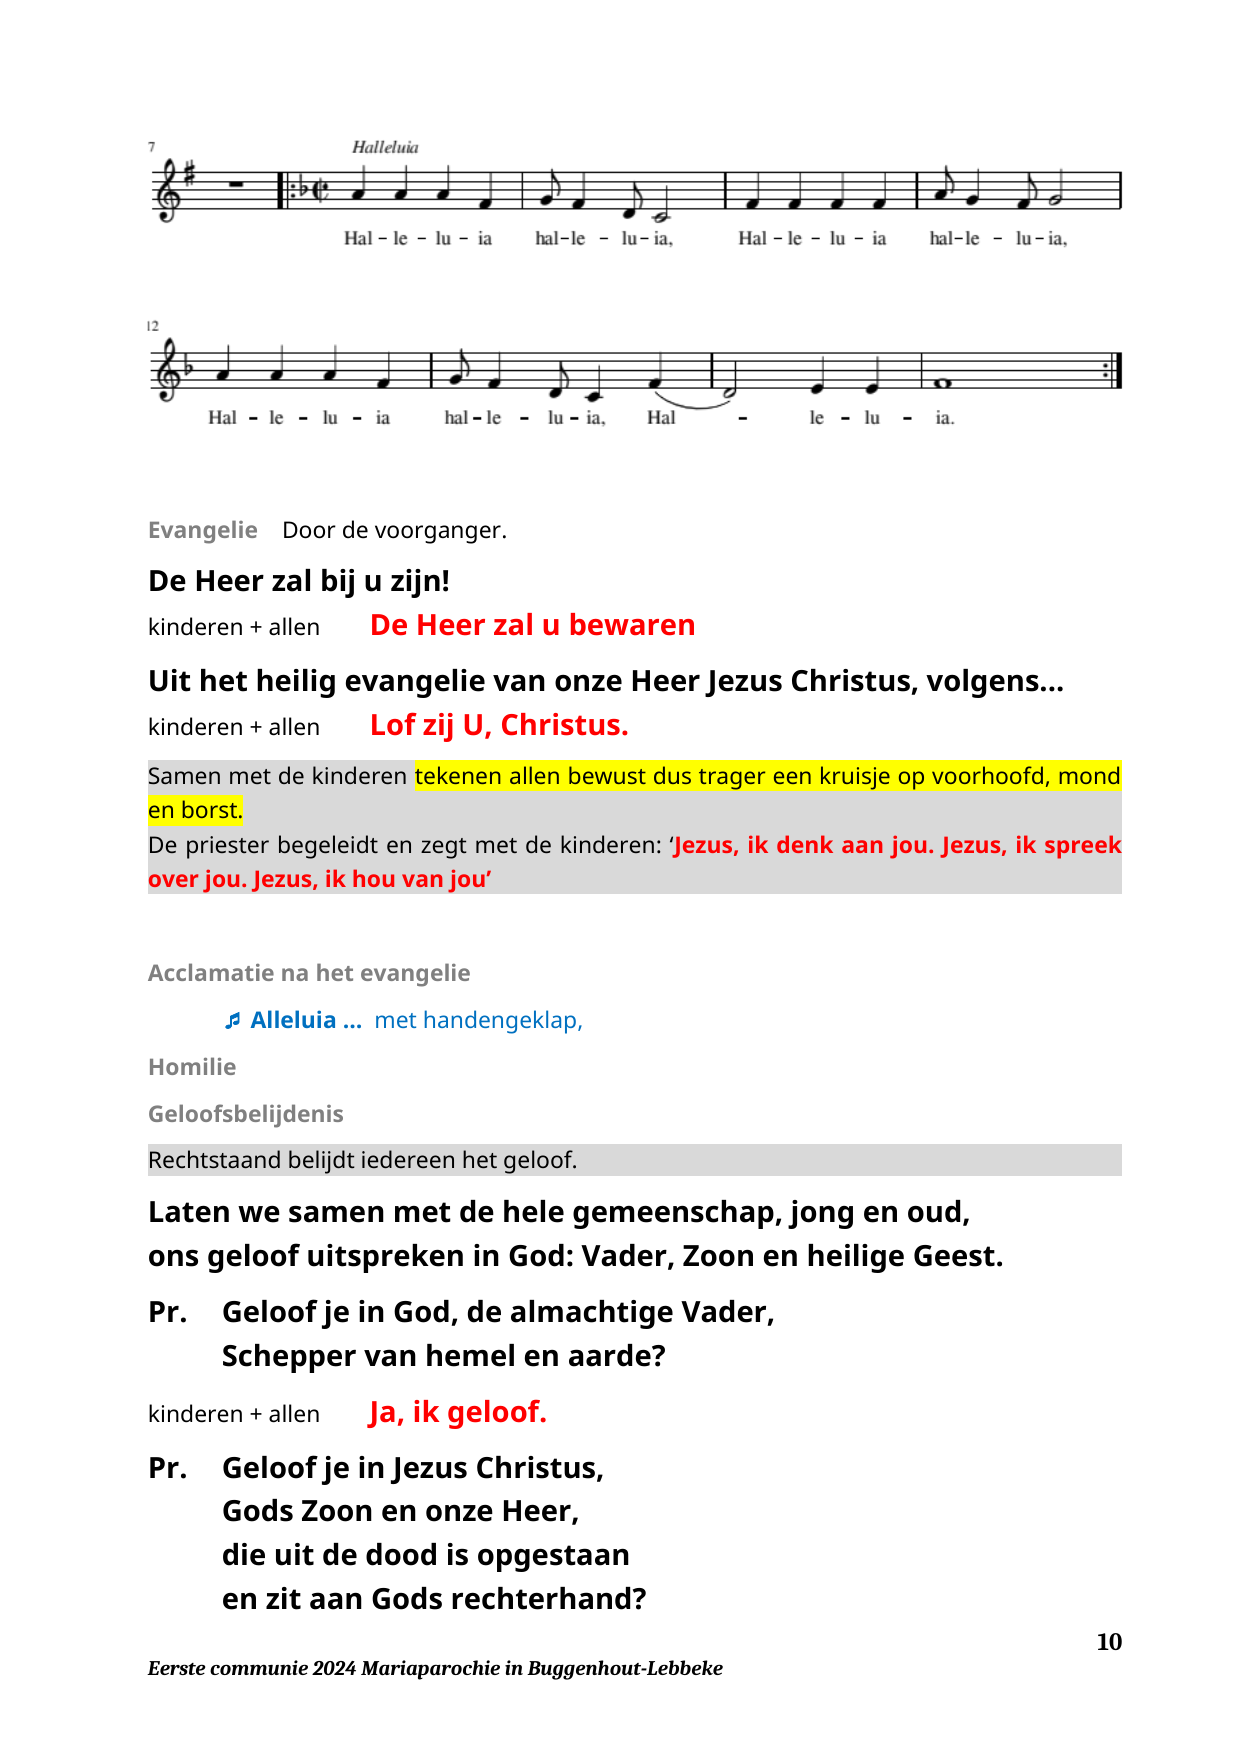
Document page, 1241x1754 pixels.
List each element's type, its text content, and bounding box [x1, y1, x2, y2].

text Rechtstaand belijdt iedereen het geloof. [148, 1144, 1122, 1176]
text Geloofsbelijdenis [148, 1098, 1122, 1129]
text Samen met de kinderen tekenen allen bewust dus trager een kruisje op voorhoofd, mond en borst. De priester begeleidt en zegt met de kinderen: ‘Jezus, ik denk aan jou. Jezus, ik spreek over jou. Jezus, ik hou van jou’ [148, 760, 1122, 894]
text Acclamatie na het evangelie [148, 957, 1122, 988]
text Pr. Geloof je in Jezus Christus, Gods Zoon en onze Heer, die uit de dood is opgestaan en zit aan Gods rechterhand? [148, 1447, 1122, 1618]
text Evangelie Door de voorganger. [148, 514, 1122, 545]
text Alleluia … met handengeklap, [222, 1004, 1122, 1035]
text Pr. Geloof je in God, de almachtige Vader, Schepper van hemel en aarde? [148, 1291, 1122, 1374]
text Homilie [148, 1051, 1122, 1082]
text De Heer zal bij u zijn! kinderen + allen De Heer zal u bewaren [148, 561, 1122, 644]
text Laten we samen met de hele gemeenschap, jong en oud, ons geloof uitspreken in God: Vader, Zoon en heilige Geest. [148, 1191, 1122, 1275]
text kinderen + allen Ja, ik geloof. [148, 1391, 1122, 1431]
text Uit het heilig evangelie van onze Heer Jezus Christus, volgens... kinderen + allen Lof zij U, Christus. [148, 660, 1122, 744]
